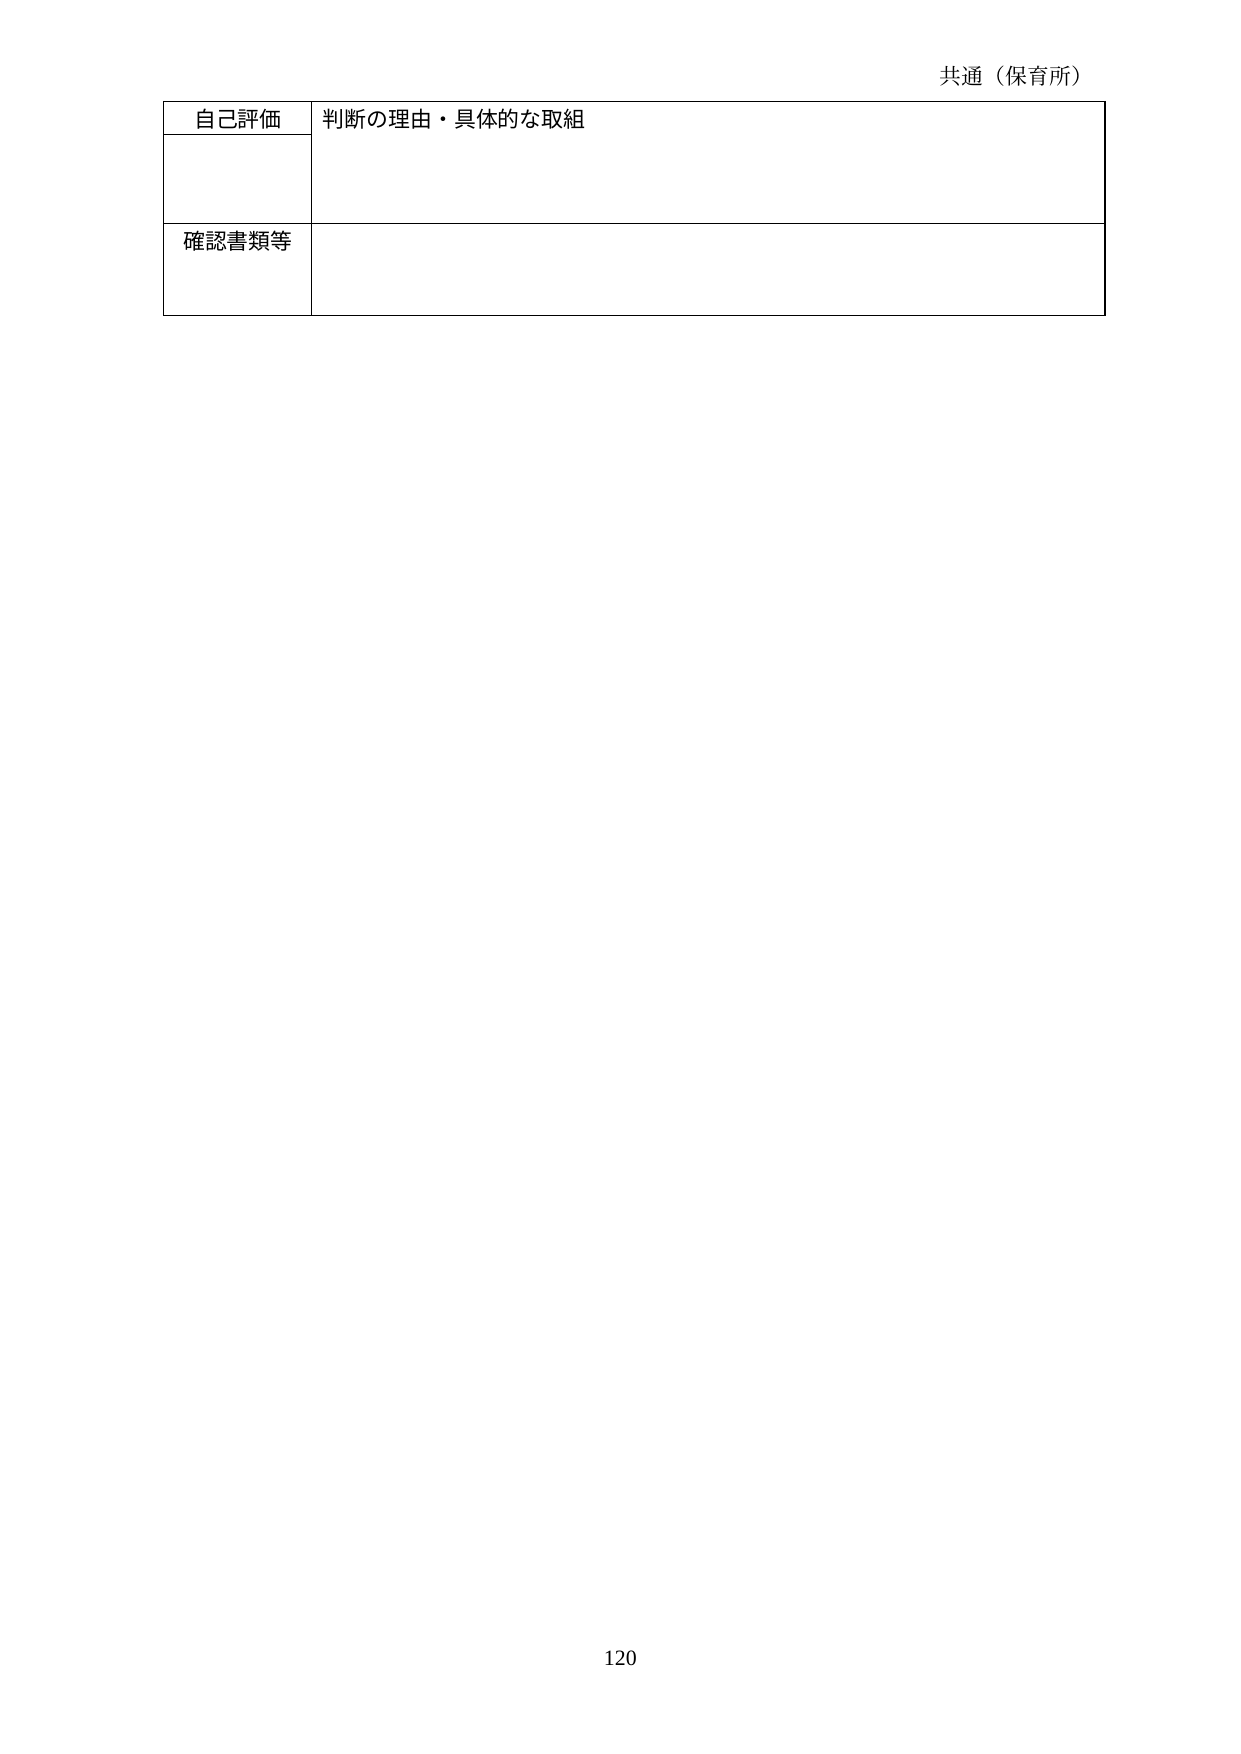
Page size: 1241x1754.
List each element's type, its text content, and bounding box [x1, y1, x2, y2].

table_header 自己評価 [164, 102, 311, 133]
table_cell [164, 135, 311, 223]
table_cell [312, 224, 1104, 315]
table_cell 確認書類等 [164, 224, 311, 315]
table_header 判断の理由・具体的な取組 [312, 102, 1104, 223]
